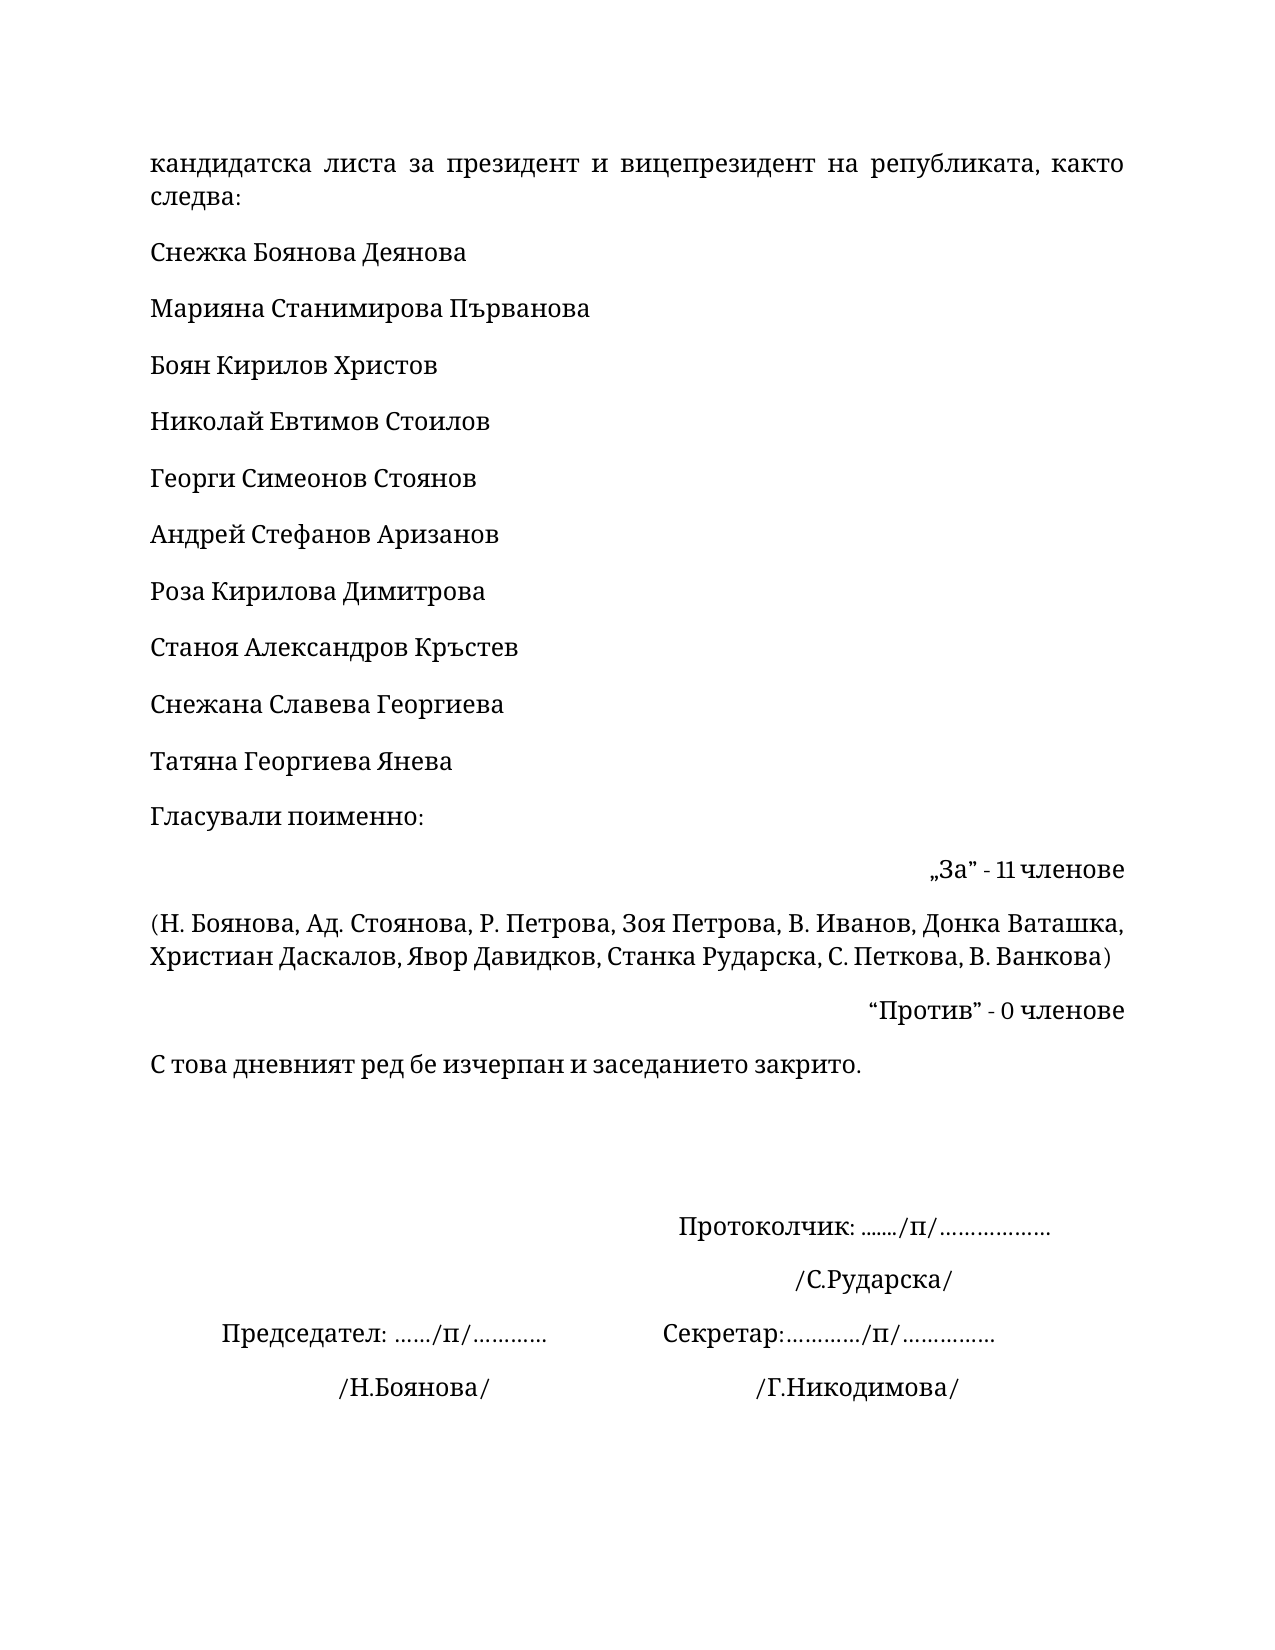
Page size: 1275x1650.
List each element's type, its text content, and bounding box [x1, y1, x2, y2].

table_cell Татяна Георгиева Янева [149, 746, 669, 802]
table_header Снежка Боянова Деянова [149, 237, 669, 293]
table_cell Боян Кирилов Христов [149, 350, 669, 407]
table_cell Марияна Станимирова Първанова [149, 294, 669, 350]
text Председател: ……/п/………… Секретар:…………/п/…………… [150, 1320, 1125, 1349]
text Протоколчик: ......./п/……………… [150, 1212, 1125, 1241]
table_cell Георги Симеонов Стоянов [149, 463, 669, 520]
table_cell Снежана Славева Георгиева [149, 689, 669, 746]
text /С.Рударска/ [150, 1266, 1125, 1295]
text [150, 150, 1125, 212]
text „За” - 11 членове [150, 856, 1125, 885]
table_cell Роза Кирилова Димитрова [149, 576, 669, 633]
text С това дневният ред бе изчерпан и заседанието закрито. [150, 1051, 1125, 1080]
text “Против” - 0 членове [150, 997, 1125, 1026]
text /Н.Боянова/ /Г.Никодимова/ [150, 1374, 1125, 1403]
table_cell Станоя Александров Кръстев [149, 633, 669, 689]
text Гласували поименно: [150, 802, 1125, 831]
table_cell Николай Евтимов Стоилов [149, 407, 669, 463]
text (Н. Боянова, Ад. Стоянова, Р. Петрова, Зоя Петрова, В. Иванов, Донка Ваташка, Христиан Даскалов, Явор Давидков, Станка Рударска, С. Петкова, В. Ванкова) [150, 910, 1125, 972]
table_cell Андрей Стефанов Аризанов [149, 520, 669, 576]
